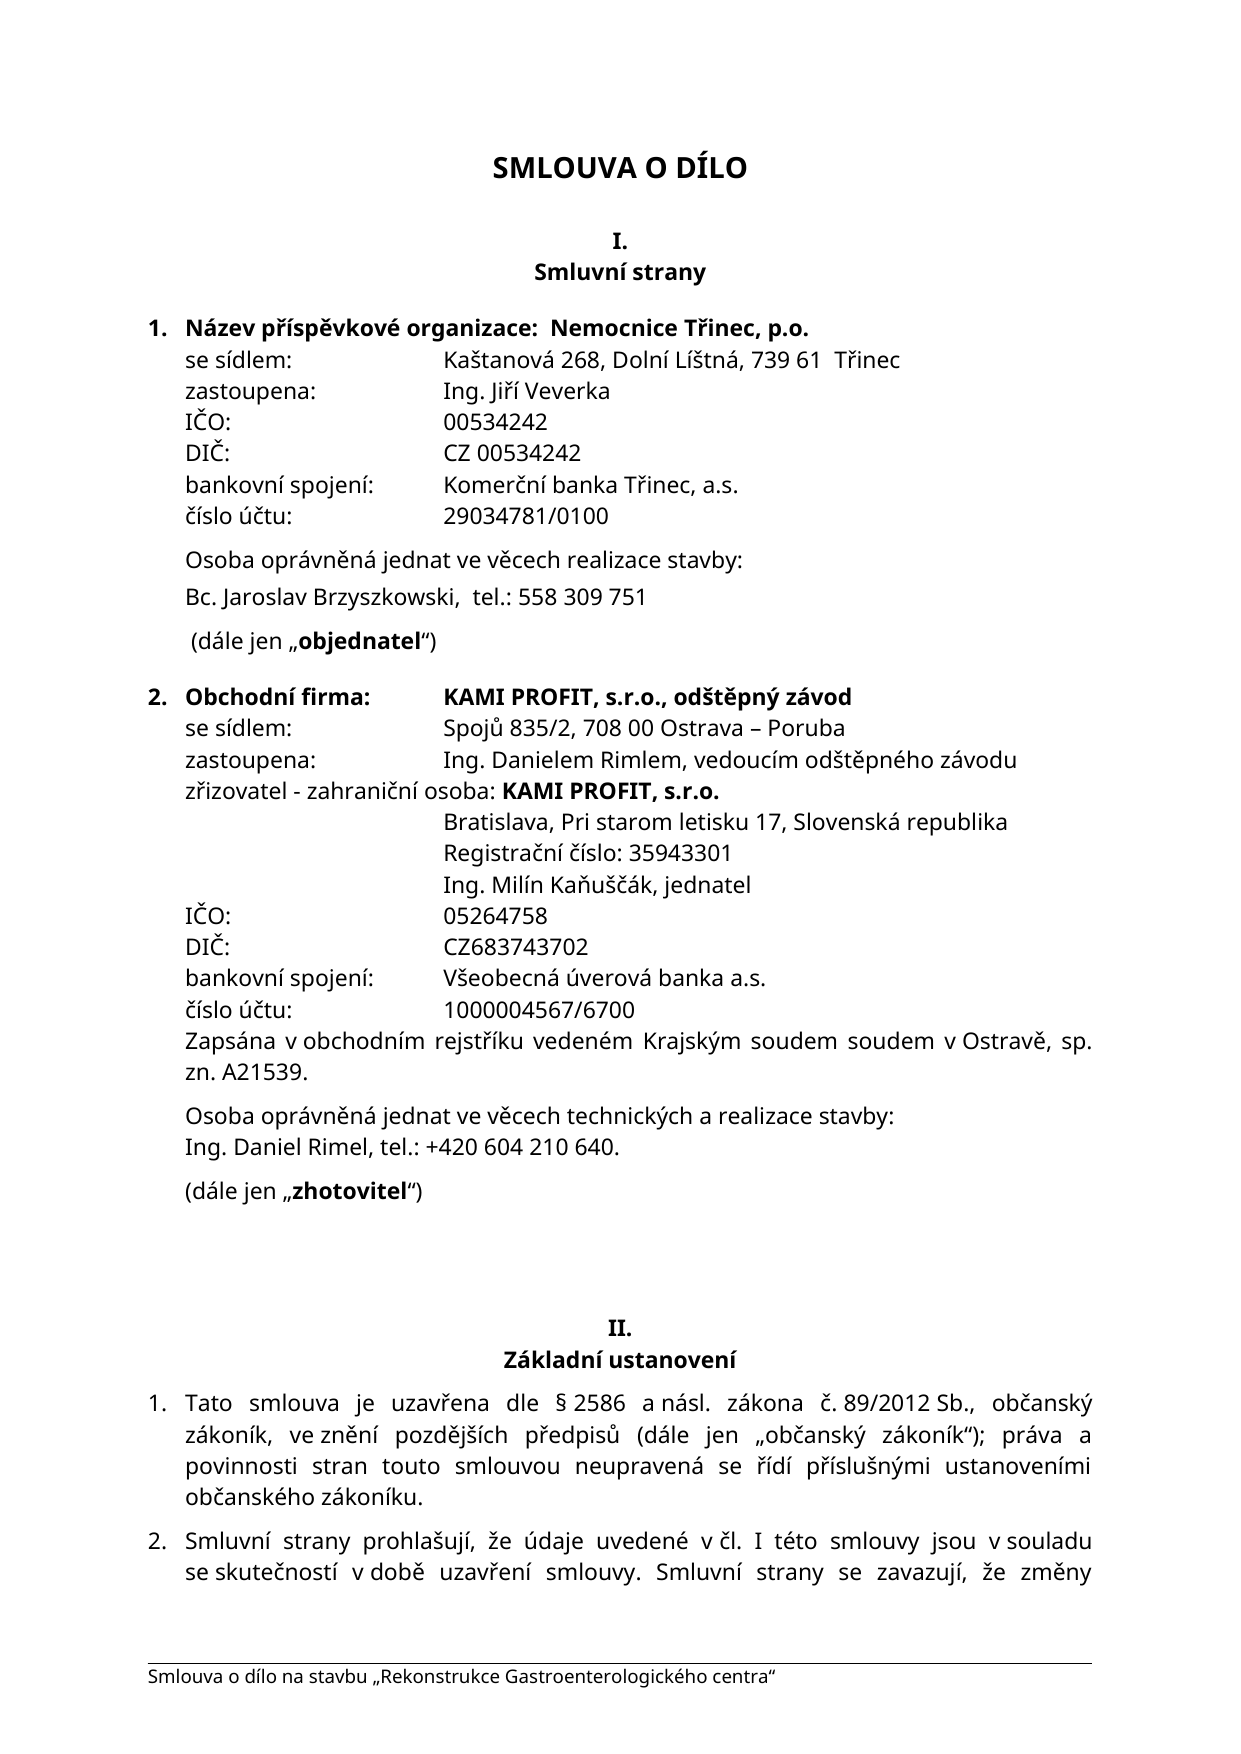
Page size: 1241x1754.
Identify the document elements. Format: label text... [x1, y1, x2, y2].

list bankovní spojení: [185, 962, 1092, 994]
list zastoupena: [185, 744, 1092, 775]
list zřizovatel - zahraniční osoba: KAMI PROFIT, s.r.o. [185, 775, 1092, 806]
list Zapsána v obchodním rejstříku vedeném soudem v , sp. zn. . [185, 1025, 1092, 1087]
text (dále jen „objednatel“) [185, 625, 1092, 656]
list Tato smlouva je uzavřena dle § 2586 a násl. zákona č. 89/2012 Sb., občanský zákoník, ve znění pozdějších předpisů (dále jen „občanský zákoník“); práva a povinnosti stran touto smlouvou neupravená se řídí příslušnými ustanoveními občanského zákoníku. [148, 1387, 1092, 1512]
list Ing. Milín Kaňuščák, jednatel [185, 869, 1092, 900]
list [148, 1525, 1092, 1587]
list se sídlem: [185, 712, 1092, 744]
list Bc. Jaroslav Brzyszkowski, tel.: 558 309 751 [185, 581, 1092, 612]
list Bratislava, Pri starom letisku 17, Slovenská republika [185, 806, 1092, 837]
list bankovní spojení: Komerční banka Třinec, a.s. [185, 469, 1092, 500]
list IČO: 00534242 [185, 406, 1092, 437]
list , tel.: . [185, 1131, 1092, 1162]
list se sídlem: Kaštanová 268, Dolní Líštná, 739 61 Třinec [185, 344, 1092, 375]
subtitle Smlouva o dílo [148, 148, 1092, 187]
list DIČ: CZ 00534242 [185, 437, 1092, 469]
list číslo účtu: [185, 994, 1092, 1025]
text Osoba oprávněná jednat ve věcech technických a realizace stavby: [185, 1100, 1092, 1131]
text I. Smluvní strany [148, 225, 1092, 287]
list Registrační číslo: 35943301 [185, 837, 1092, 869]
list zastoupena: Ing. Jiří Veverka [185, 375, 1092, 406]
text (dále jen „zhotovitel“) [185, 1175, 1092, 1206]
list IČO: [185, 900, 1092, 931]
list Obchodní firma: [148, 681, 1092, 712]
list číslo účtu: 29034781/0100 [185, 500, 1092, 531]
text Osoba oprávněná jednat ve věcech realizace stavby: [185, 544, 1092, 575]
list Název příspěvkové organizace: Nemocnice Třinec, p.o. [148, 312, 1092, 344]
list DIČ: [185, 931, 1092, 962]
text II. Základní ustanovení [148, 1312, 1092, 1375]
